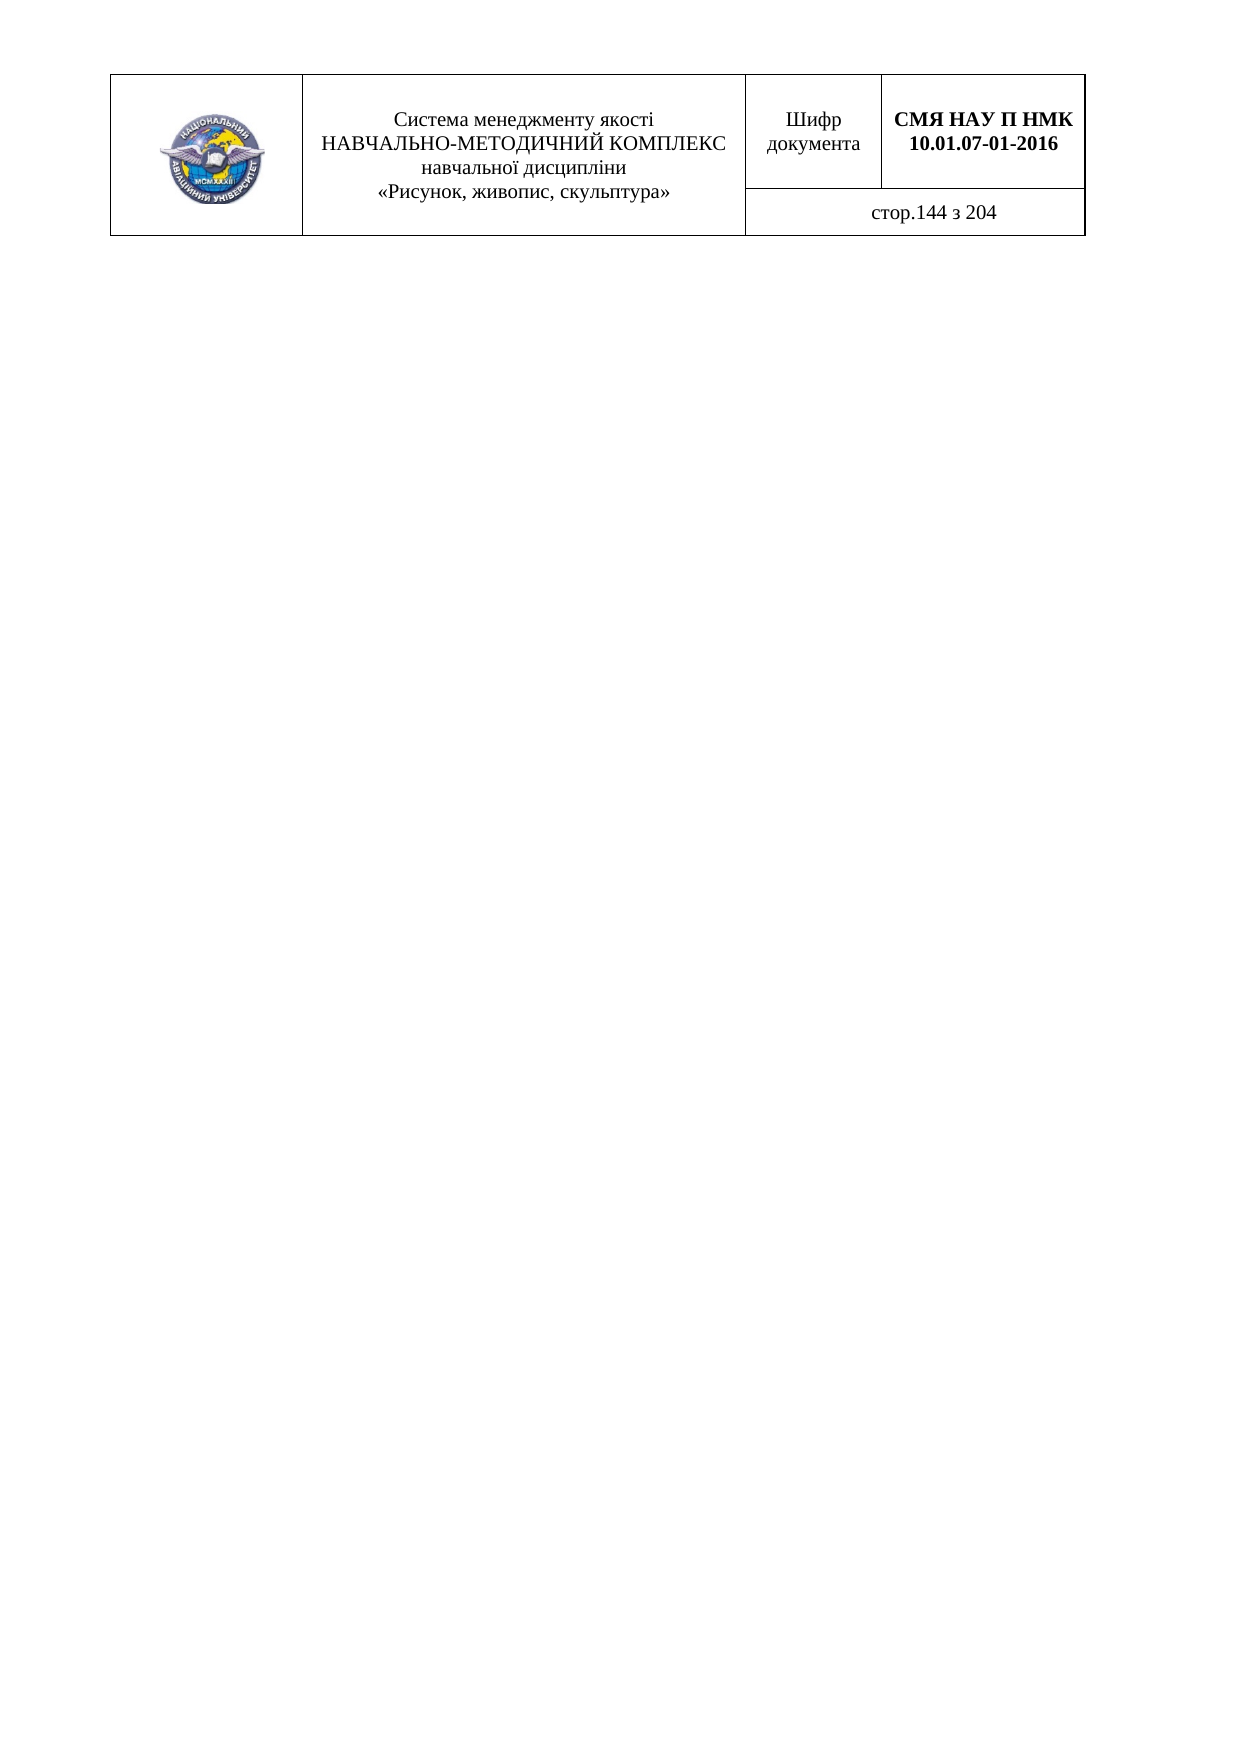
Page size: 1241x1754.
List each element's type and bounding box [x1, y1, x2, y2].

picture [158, 111, 265, 203]
